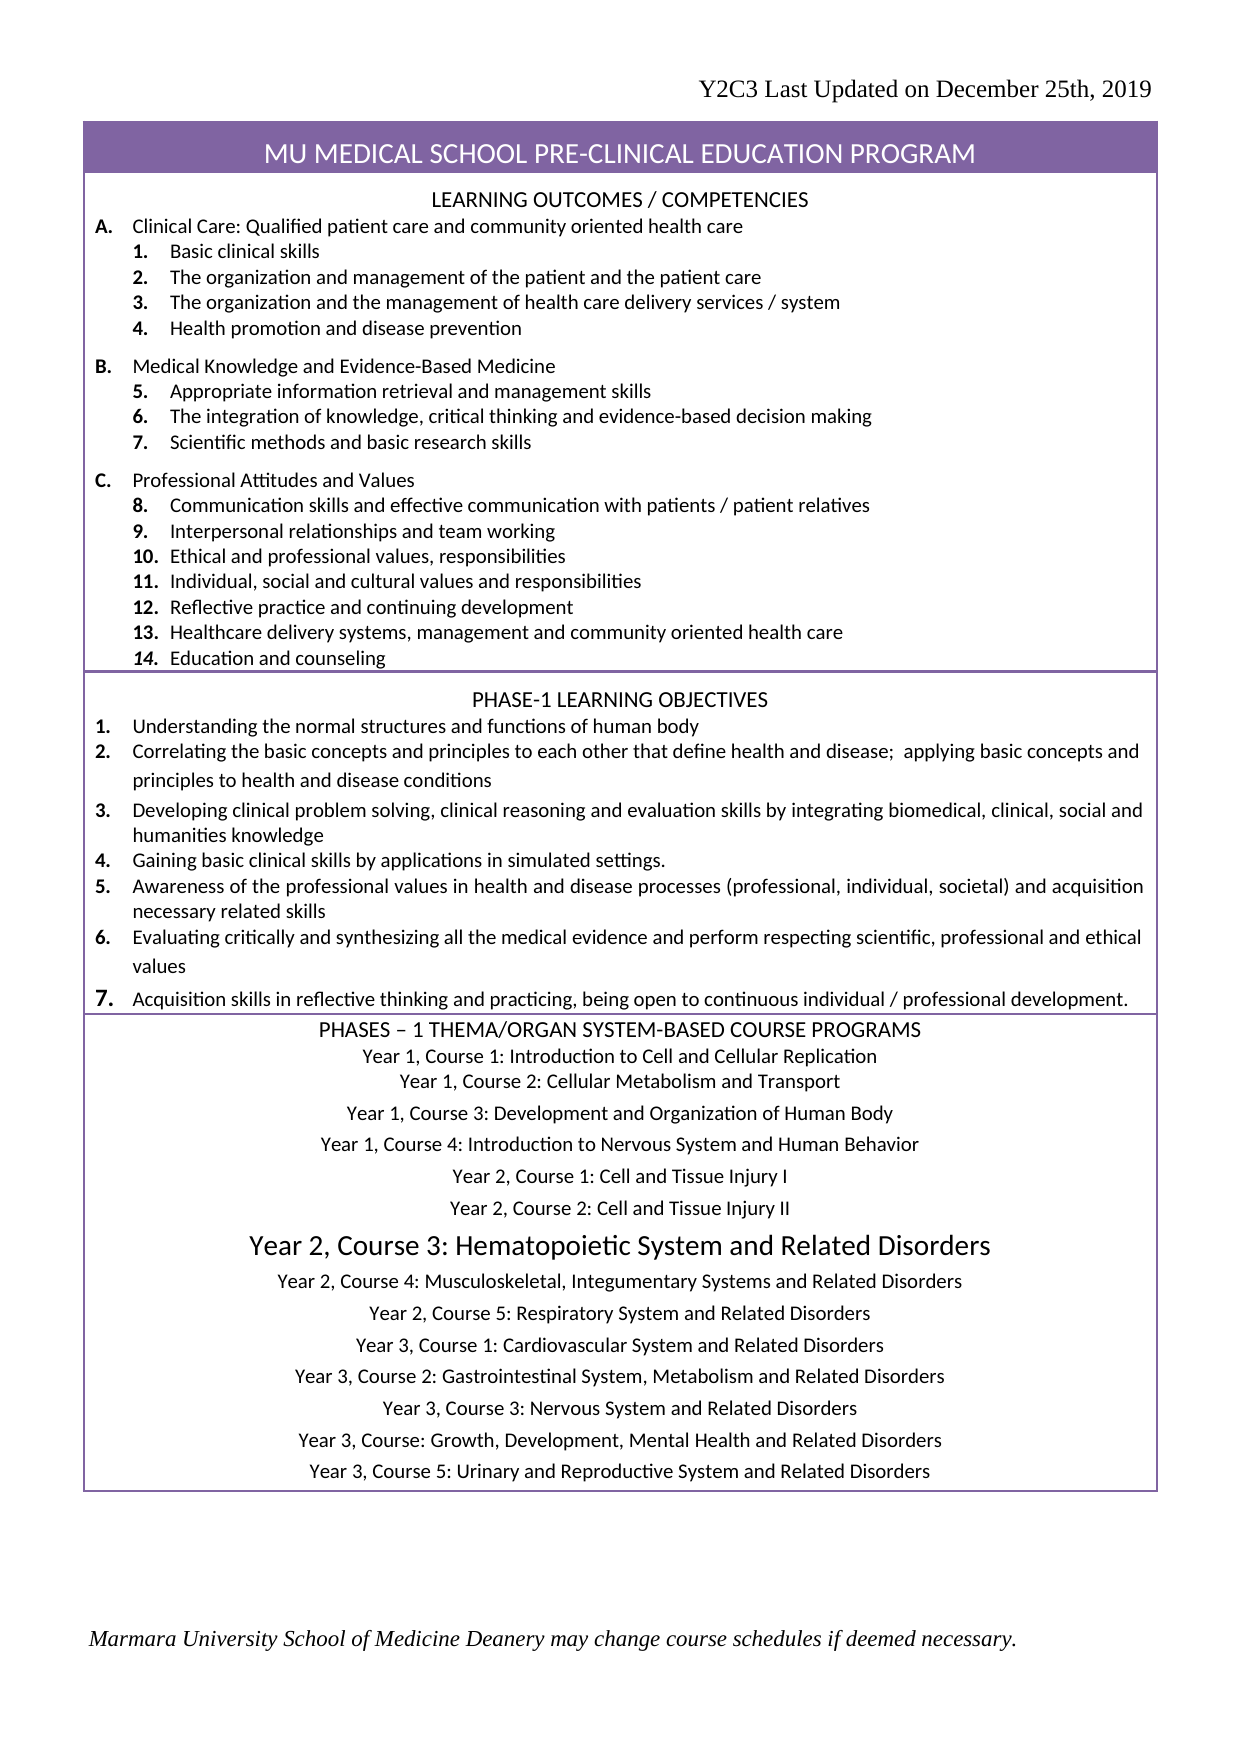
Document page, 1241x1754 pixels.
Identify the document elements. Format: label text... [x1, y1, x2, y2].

table_cell PHASE-1 LEARNING OBJECTIVES Understanding the normal structures and functions of human body Correlating the basic concepts and principles to each other that define health and disease; applying basic concepts and principles to health and disease conditions Developing clinical problem solving, clinical reasoning and evaluation skills by integrating biomedical, clinical, social and humanities knowledge Gaining basic clinical skills by applications in simulated settings. Awareness of the professional values in health and disease processes (professional, individual, societal) and acquisition necessary related skills Evaluating critically and synthesizing all the medical evidence and perform respecting scientific, professional and ethical values Acquisition skills in reflective thinking and practicing, being open to continuous individual / professional development. [85, 673, 1156, 1013]
table_cell PHASES – 1 THEMA/ORGAN SYSTEM-BASED COURSE PROGRAMS Year 1, Course 1: Introduction to Cell and Cellular Replication Year 1, Course 2: Cellular Metabolism and Transport Year 1, Course 3: Development and Organization of Human Body Year 1, Course 4: Introduction to Nervous System and Human Behavior Year 2, Course 1: Cell and Tissue Injury I Year 2, Course 2: Cell and Tissue Injury II Year 2, Course 3: Hematopoietic System and Related Disorders Year 2, Course 4: Musculoskeletal, Integumentary Systems and Related Disorders Year 2, Course 5: Respiratory System and Related Disorders Year 3, Course 1: Cardiovascular System and Related Disorders Year 3, Course 2: Gastrointestinal System, Metabolism and Related Disorders Year 3, Course 3: Nervous System and Related Disorders Year 3, Course: Growth, Development, Mental Health and Related Disorders Year 3, Course 5: Urinary and Reproductive System and Related Disorders [85, 1015, 1156, 1490]
table_header MU MEDICAL SCHOOL PRE-CLINICAL EDUCATION PROGRAM [85, 123, 1156, 171]
table_cell LEARNING OUTCOMES / COMPETENCIES Clinical Care: Qualified patient care and community oriented health care Basic clinical skills The organization and management of the patient and the patient care The organization and the management of health care delivery services / system Health promotion and disease prevention Medical Knowledge and Evidence-Based Medicine Appropriate information retrieval and management skills The integration of knowledge, critical thinking and evidence-based decision making Scientific methods and basic research skills Professional Attitudes and Values Communication skills and effective communication with patients / patient relatives Interpersonal relationships and team working Ethical and professional values, responsibilities Individual, social and cultural values and responsibilities Reflective practice and continuing development Healthcare delivery systems, management and community oriented health care Education and counseling [85, 173, 1156, 670]
